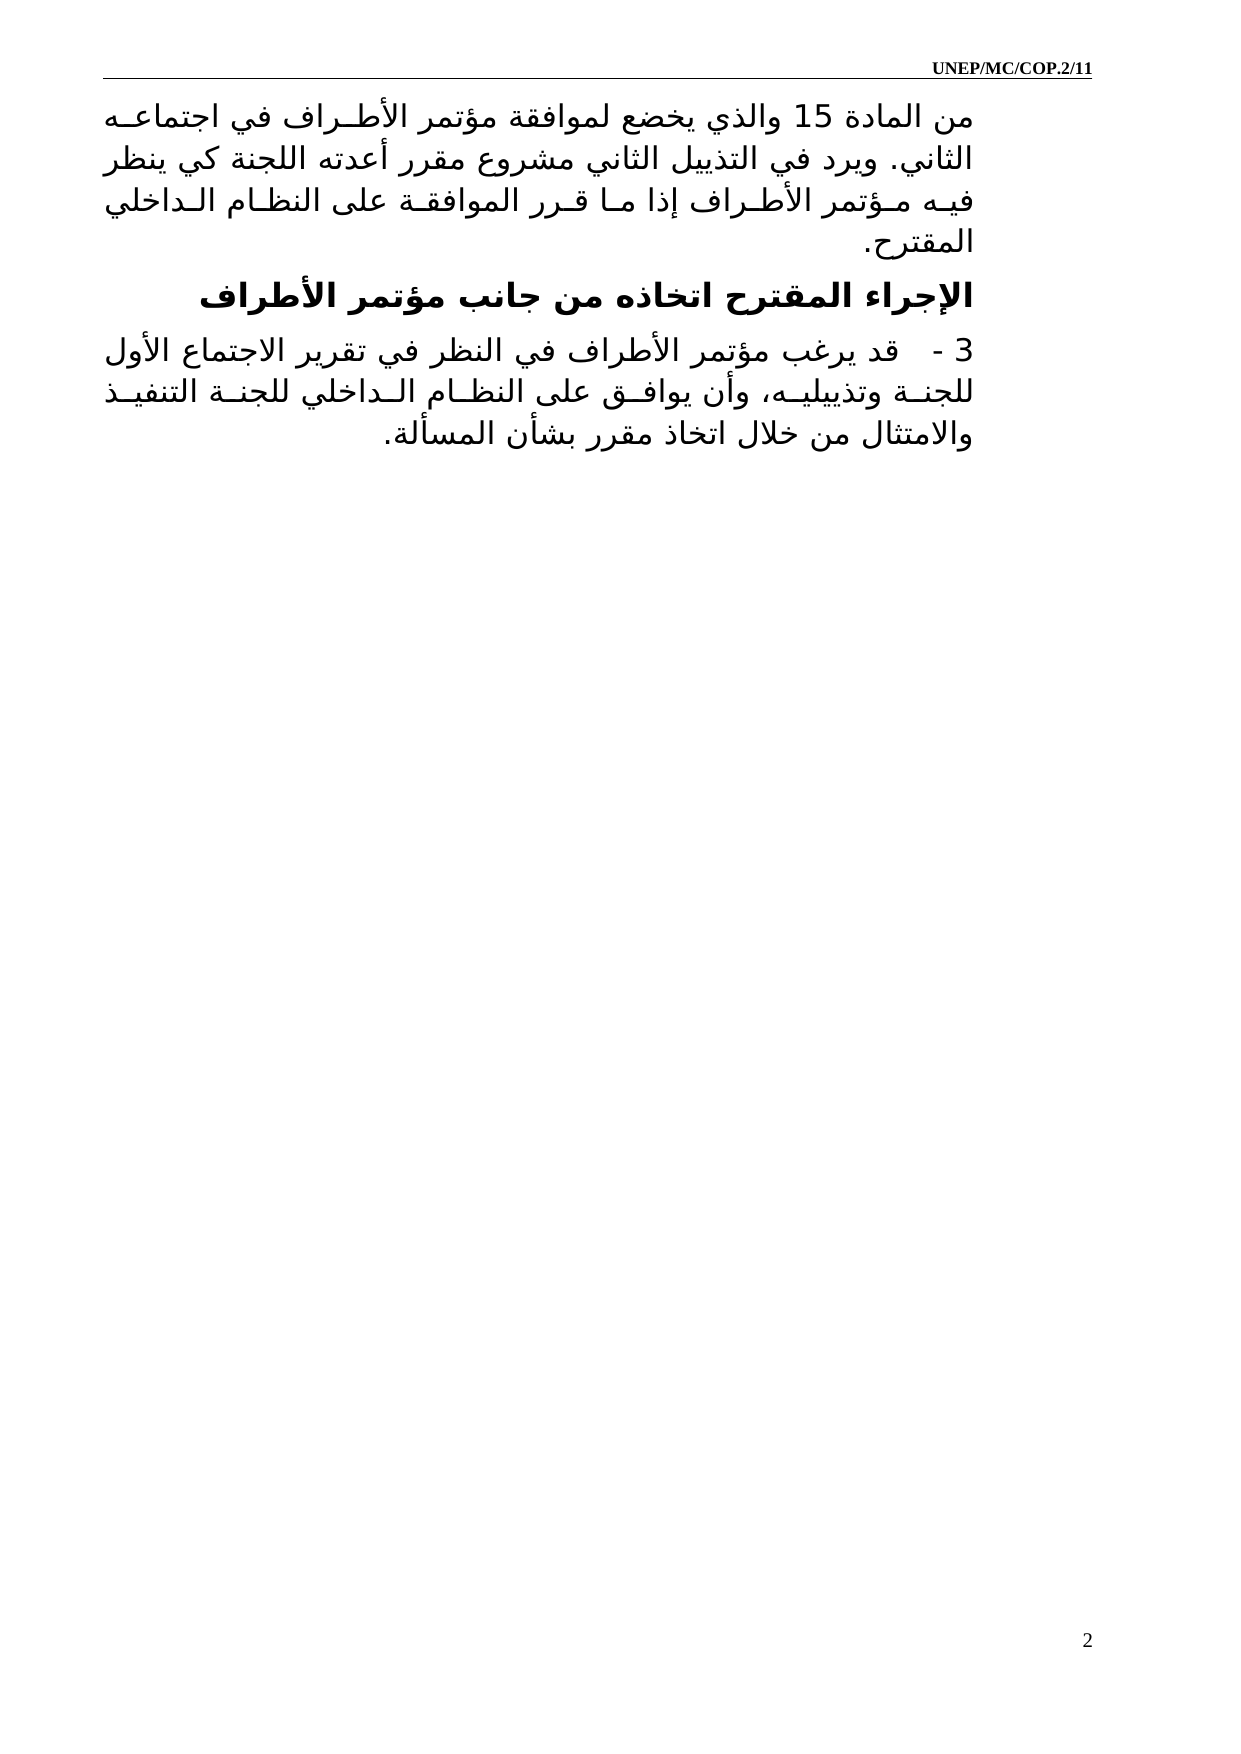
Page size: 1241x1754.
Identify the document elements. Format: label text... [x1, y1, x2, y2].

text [103, 94, 974, 261]
text الإجراء المقترح اتخاذه من جانب مؤتمر الأطراف [103, 274, 974, 315]
text 3 - قد يرغب مؤتمر الأطراف في النظر في تقرير الاجتماع الأول للجنة وتذييليه، وأن يوافق على النظام الداخلي للجنة التنفيذ والامتثال من خلال اتخاذ مقرر بشأن المسألة. [103, 328, 974, 453]
